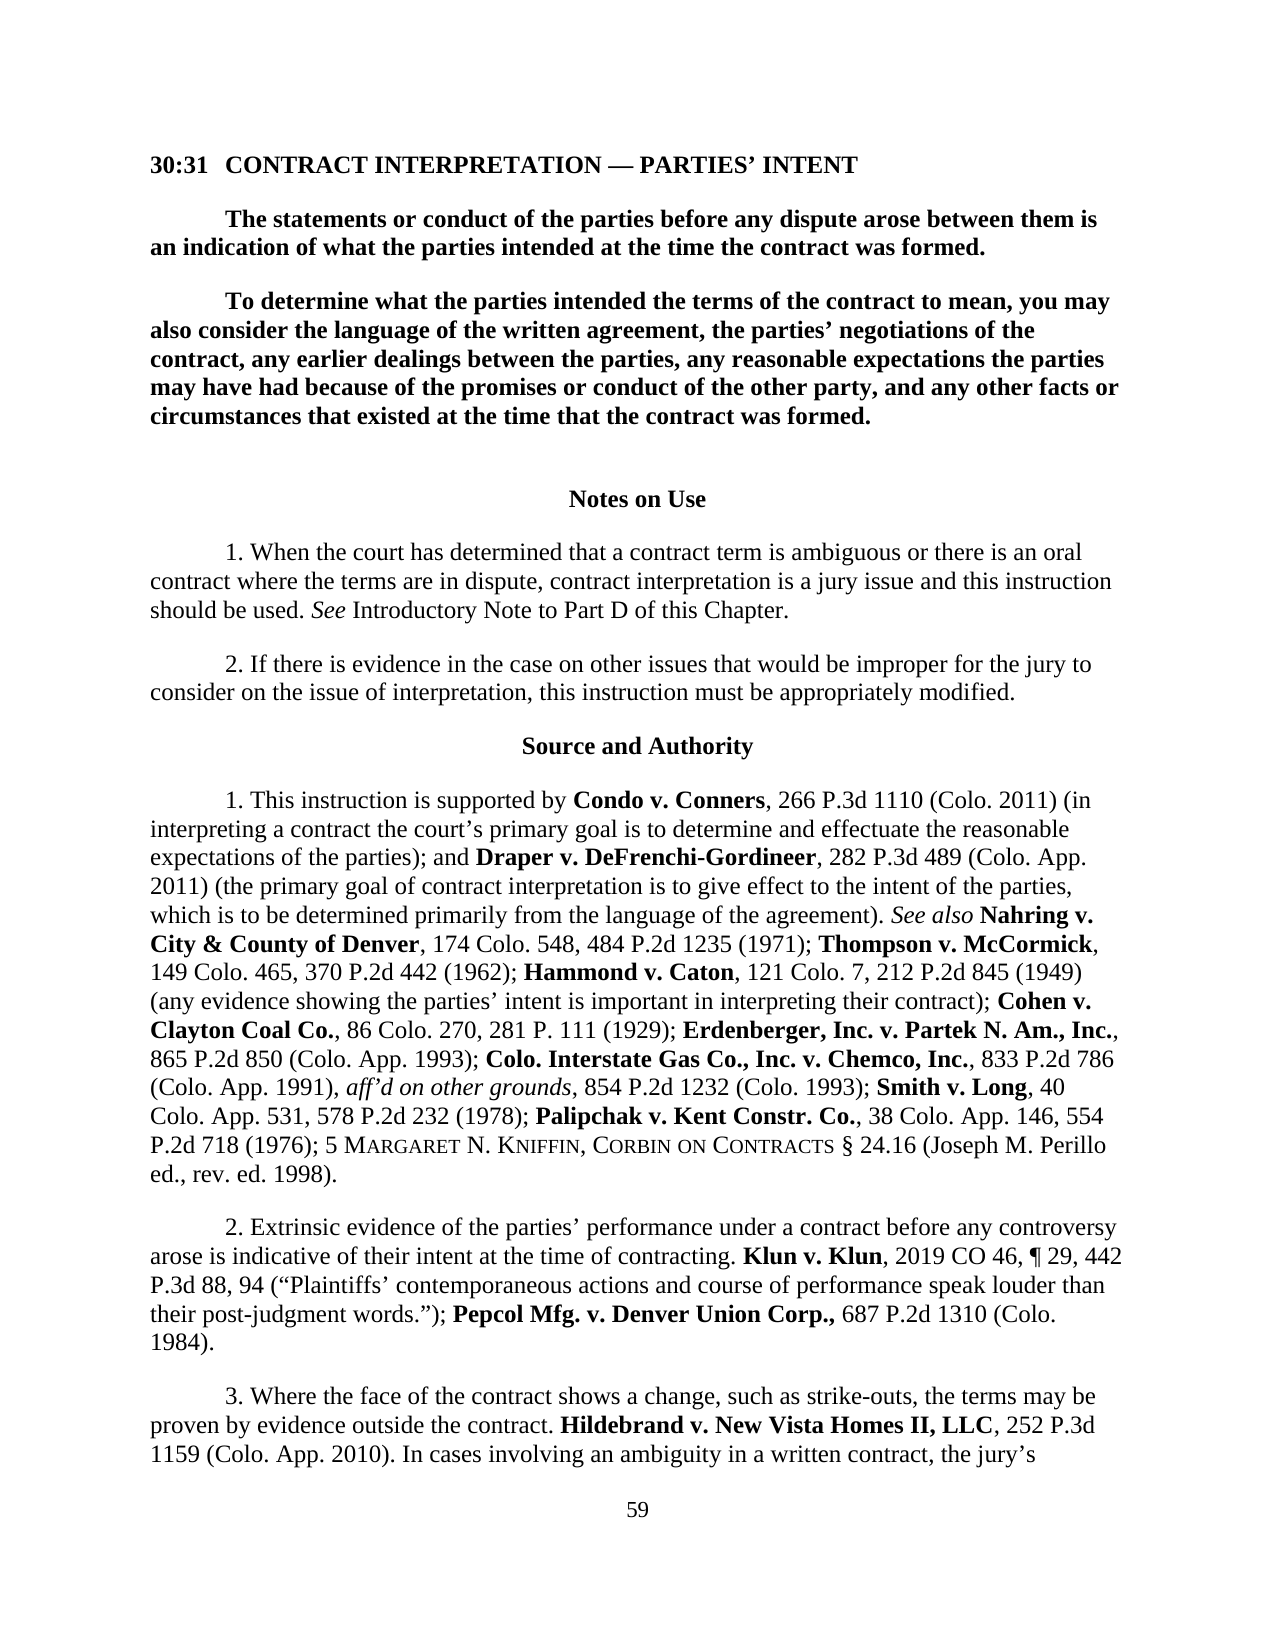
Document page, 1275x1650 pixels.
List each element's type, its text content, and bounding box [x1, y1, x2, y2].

text Notes on Use [150, 484, 1125, 512]
text The statements or conduct of the parties before any dispute arose between them is an indication of what the parties intended at the time the contract was formed. [150, 204, 1125, 261]
text 1. This instruction is supported by Condo v. Conners, 266 P.3d 1110 (Colo. 2011) (in interpreting a contract the court’s primary goal is to determine and effectuate the reasonable expectations of the parties); and Draper v. DeFrenchi-Gordineer, 282 P.3d 489 (Colo. App. 2011) (the primary goal of contract interpretation is to give effect to the intent of the parties, which is to be determined primarily from the language of the agreement). See also Nahring v. City & County of Denver, 174 Colo. 548, 484 P.2d 1235 (1971); Thompson v. McCormick, 149 Colo. 465, 370 P.2d 442 (1962); Hammond v. Caton, 121 Colo. 7, 212 P.2d 845 (1949) (any evidence showing the parties’ intent is important in interpreting their contract); Cohen v. Clayton Coal Co., 86 Colo. 270, 281 P. 111 (1929); Erdenberger, Inc. v. Partek N. Am., Inc., 865 P.2d 850 (Colo. App. 1993); Colo. Interstate Gas Co., Inc. v. Chemco, Inc., 833 P.2d 786 (Colo. App. 1991), aff’d on other grounds, 854 P.2d 1232 (Colo. 1993); Smith v. Long, 40 Colo. App. 531, 578 P.2d 232 (1978); Palipchak v. Kent Constr. Co., 38 Colo. App. 146, 554 P.2d 718 (1976); 5 Margaret N. Kniffin, Corbin on Contracts § 24.16 (Joseph M. Perillo ed., rev. ed. 1998). [150, 785, 1125, 1187]
text 2. Extrinsic evidence of the parties’ performance under a contract before any controversy arose is indicative of their intent at the time of contracting. Klun v. Klun, 2019 CO 46, ¶ 29, 442 P.3d 88, 94 (“Plaintiffs’ contemporaneous actions and course of performance speak louder than their post-judgment words.”); Pepcol Mfg. v. Denver Union Corp., 687 P.2d 1310 (Colo. 1984). [150, 1212, 1125, 1356]
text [150, 1381, 1125, 1467]
text To determine what the parties intended the terms of the contract to mean, you may also consider the language of the written agreement, the parties’ negotiations of the contract, any earlier dealings between the parties, any reasonable expectations the parties may have had because of the promises or conduct of the other party, and any other facts or circumstances that existed at the time that the contract was formed. [150, 286, 1125, 430]
text 30:31 CONTRACT INTERPRETATION — PARTIES’ INTENT [150, 150, 1125, 179]
text Source and Authority [150, 731, 1125, 760]
text 1. When the court has determined that a contract term is ambiguous or there is an oral contract where the terms are in dispute, contract interpretation is a jury issue and this instruction should be used. See Introductory Note to Part D of this Chapter. [150, 537, 1125, 624]
text 2. If there is evidence in the case on other issues that would be improper for the jury to consider on the issue of interpretation, this instruction must be appropriately modified. [150, 649, 1125, 706]
